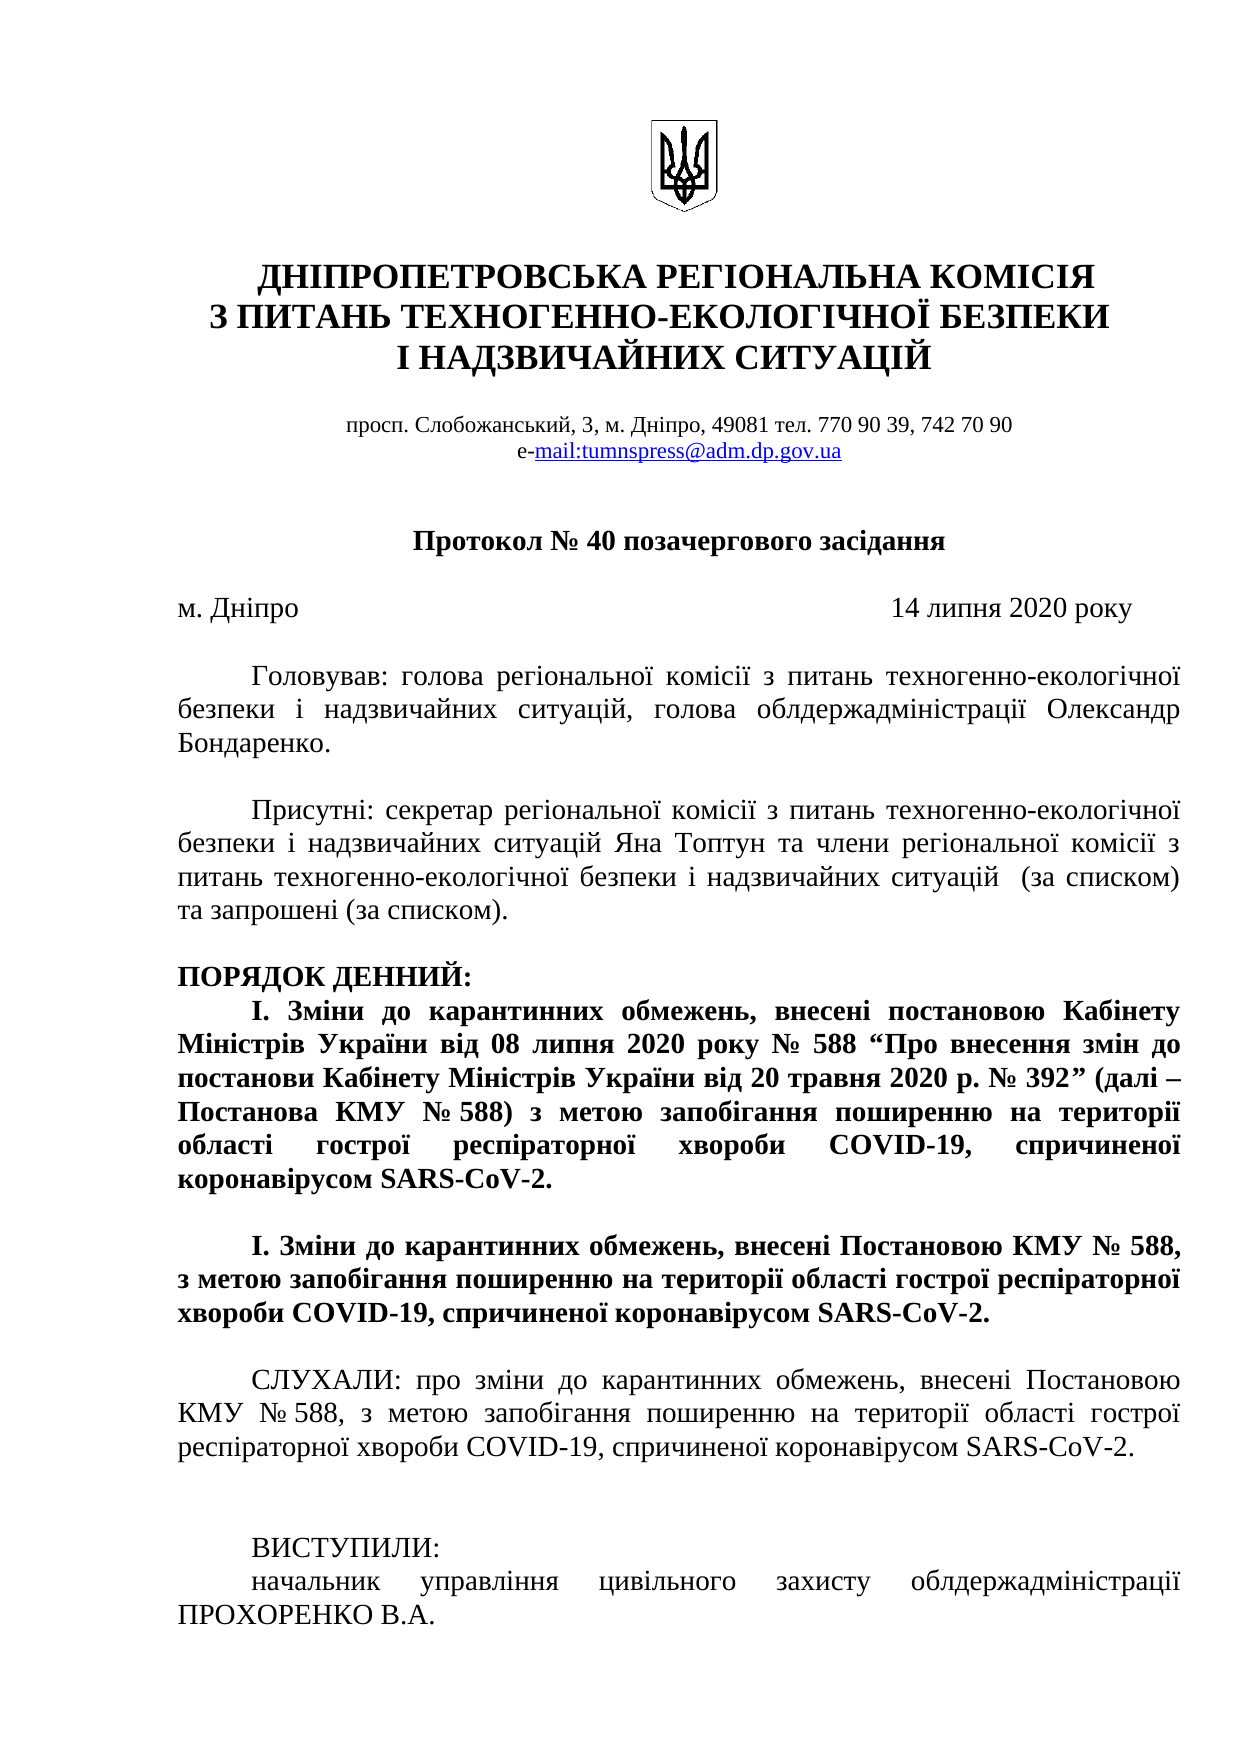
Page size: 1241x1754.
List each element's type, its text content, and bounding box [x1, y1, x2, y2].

table_header 14 липня 2020 року [679, 591, 1192, 658]
text ПОРЯДОК ДЕННИЙ: [177, 959, 1181, 993]
text I. Зміни до карантинних обмежень, внесені постановою Кабінету Міністрів України від 08 липня 2020 року № 588 “Про внесення змін до постанови Кабінету Міністрів України від 20 травня 2020 р. № 392” (далі – Постанова КМУ № 588) з метою запобігання поширенню на території області гострої респіраторної хвороби COVID-19, спричиненої коронавірусом SARS-CoV-2. [177, 993, 1181, 1194]
text ДНІПРОПЕТРОВСЬКА РЕГІОНАЛЬНА КОМІСІЯ [171, 255, 1181, 296]
text З ПИТАНЬ ТЕХНОГЕННО-ЕКОЛОГІЧНОЇ БЕЗПЕКИ І НАДЗВИЧАЙНИХ СИТУАЦІЙ [124, 296, 1204, 377]
text ВИСТУПИЛИ: [177, 1530, 1181, 1563]
text е-mail:tumnspress@adm.dp.gov.ua [177, 437, 1181, 464]
text СЛУХАЛИ: про зміни до карантинних обмежень, внесені Постановою КМУ № 588, з метою запобігання поширенню на території області гострої респіраторної хвороби COVID-19, спричиненої коронавірусом SARS-CoV-2. [177, 1362, 1181, 1463]
text Присутні: секретар регіональної комісії з питань техногенно-екологічної безпеки і надзвичайних ситуацій Яна Топтун та члени регіональної комісії з питань техногенно-екологічної безпеки і надзвичайних ситуацій (за списком) та запрошені (за списком). [177, 792, 1181, 926]
text Головував: голова регіональної комісії з питань техногенно-екологічної безпеки і надзвичайних ситуацій, голова облдержадміністрації Олександр Бондаренко. [177, 658, 1181, 758]
text I. Зміни до карантинних обмежень, внесені Постановою КМУ № 588, з метою запобігання поширенню на території області гострої респіраторної хвороби COVID-19, спричиненої коронавірусом SARS-CoV-2. [177, 1228, 1181, 1328]
subtitle Протокол № 40 позачергового засідання [177, 523, 1181, 557]
text просп. Слобожанський, 3, м. Дніпро, 49081 тел. 770 90 39, 742 70 90 [177, 411, 1181, 437]
picture [649, 118, 720, 214]
table_header м. Дніпро [166, 591, 679, 658]
text начальник управління цивільного захисту облдержадміністрації ПРОХОРЕНКО В.А. [177, 1563, 1181, 1630]
